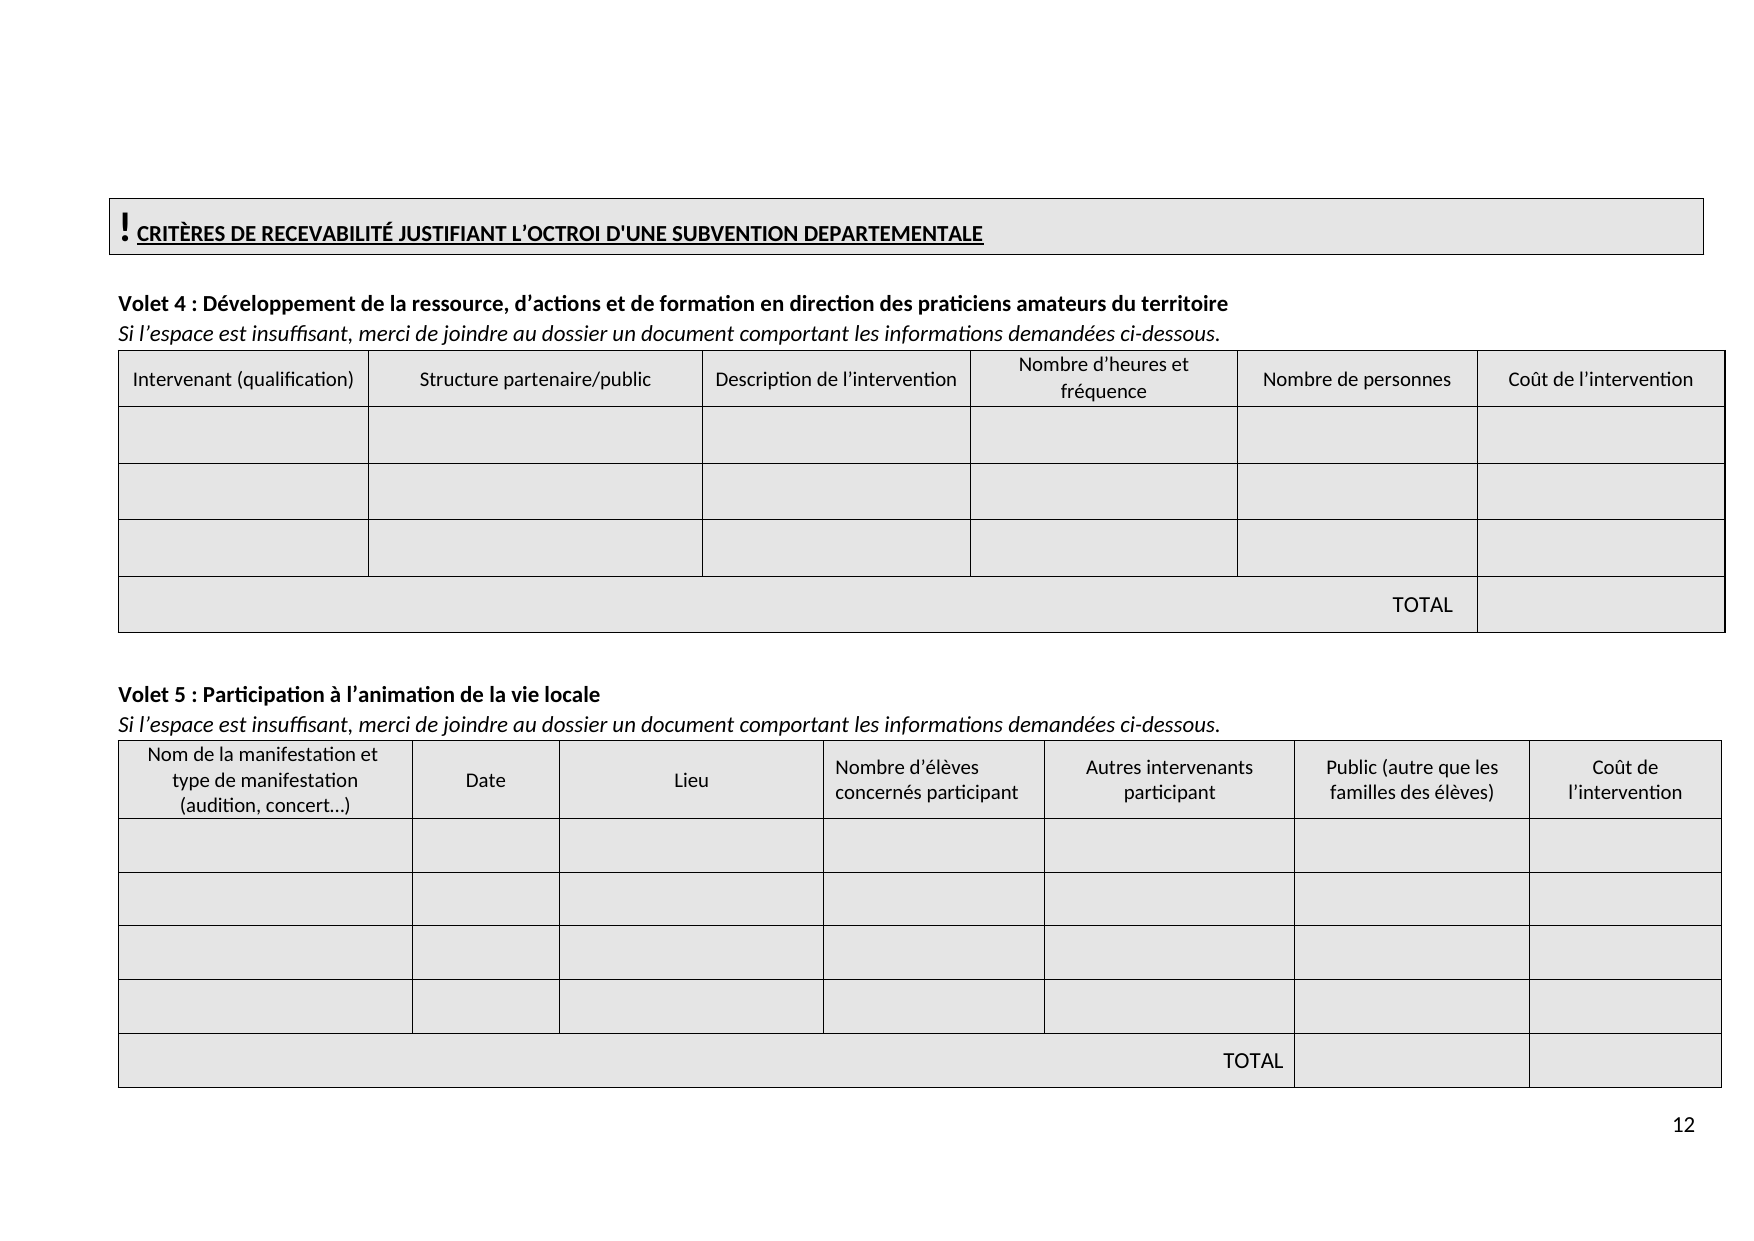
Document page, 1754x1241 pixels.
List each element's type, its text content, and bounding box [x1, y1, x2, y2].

table_header Public (autre que les familles des élèves) [1295, 741, 1529, 818]
text Volet 5 : Participation à l’animation de la vie locale [118, 680, 1695, 708]
table_cell [413, 980, 559, 1033]
table_cell [703, 407, 970, 463]
table_cell [1045, 980, 1294, 1033]
table_cell [971, 407, 1237, 463]
table_header Lieu [560, 741, 823, 818]
table_cell [1045, 873, 1294, 925]
text Si l’espace est insuffisant, merci de joindre au dossier un document comportant les informations demandées ci-dessous. [118, 319, 1695, 348]
table_cell [1478, 520, 1724, 576]
table_header Nom de la manifestation et type de manifestation (audition, concert…) [119, 741, 412, 818]
table_cell [119, 926, 412, 979]
table_header Structure partenaire/public [369, 351, 702, 406]
table_header Description de l’intervention [703, 351, 970, 406]
table_cell [560, 873, 823, 925]
table_cell [824, 926, 1044, 979]
table_cell [1530, 980, 1721, 1033]
table_cell [703, 464, 970, 519]
table_cell [971, 520, 1237, 576]
table_cell [369, 407, 702, 463]
table_cell [1295, 873, 1529, 925]
table_cell [1295, 819, 1529, 872]
table_cell TOTAL [119, 1034, 1294, 1087]
table_cell [119, 520, 368, 576]
table_header Coût de l’intervention [1478, 351, 1724, 406]
table_cell [119, 873, 412, 925]
table_header Intervenant (qualification) [119, 351, 368, 406]
table_cell [1238, 407, 1477, 463]
table_header Nombre d’élèves concernés participant [824, 741, 1044, 818]
table_cell [824, 873, 1044, 925]
table_cell [1295, 980, 1529, 1033]
table_cell [703, 520, 970, 576]
table_header Coût de l’intervention [1530, 741, 1721, 818]
text Si l’espace est insuffisant, merci de joindre au dossier un document comportant les informations demandées ci-dessous. [118, 710, 1695, 738]
table_header Date [413, 741, 559, 818]
table_cell [369, 464, 702, 519]
table_cell [1478, 464, 1724, 519]
table_header Autres intervenants participant [1045, 741, 1294, 818]
table_cell [1295, 1034, 1529, 1087]
table_cell [1045, 819, 1294, 872]
table_cell [824, 819, 1044, 872]
table_cell [119, 980, 412, 1033]
text ! CRITÈRES DE RECEVABILITÉ JUSTIFIANT L’OCTROI D'UNE SUBVENTION DEPARTEMENTALE [110, 199, 1703, 254]
table_cell TOTAL [119, 577, 1477, 632]
table_cell [560, 926, 823, 979]
table_cell [560, 819, 823, 872]
table_cell [824, 980, 1044, 1033]
table_cell [119, 407, 368, 463]
table_cell [971, 464, 1237, 519]
table_cell [1045, 926, 1294, 979]
table_cell [119, 819, 412, 872]
table_cell [119, 464, 368, 519]
table_cell [1530, 926, 1721, 979]
table_cell [413, 926, 559, 979]
table_cell [1238, 520, 1477, 576]
table_cell [1530, 873, 1721, 925]
table_cell [1478, 577, 1724, 632]
table_cell [413, 819, 559, 872]
text Volet 4 : Développement de la ressource, d’actions et de formation en direction des praticiens amateurs du territoire [118, 289, 1695, 317]
table_cell [1530, 1034, 1721, 1087]
table_cell [1295, 926, 1529, 979]
table_cell [560, 980, 823, 1033]
table_cell [1530, 819, 1721, 872]
table_header Nombre d’heures et fréquence [971, 351, 1237, 406]
table_cell [1238, 464, 1477, 519]
table_header Nombre de personnes [1238, 351, 1477, 406]
table_cell [1478, 407, 1724, 463]
table_cell [369, 520, 702, 576]
table_cell [413, 873, 559, 925]
